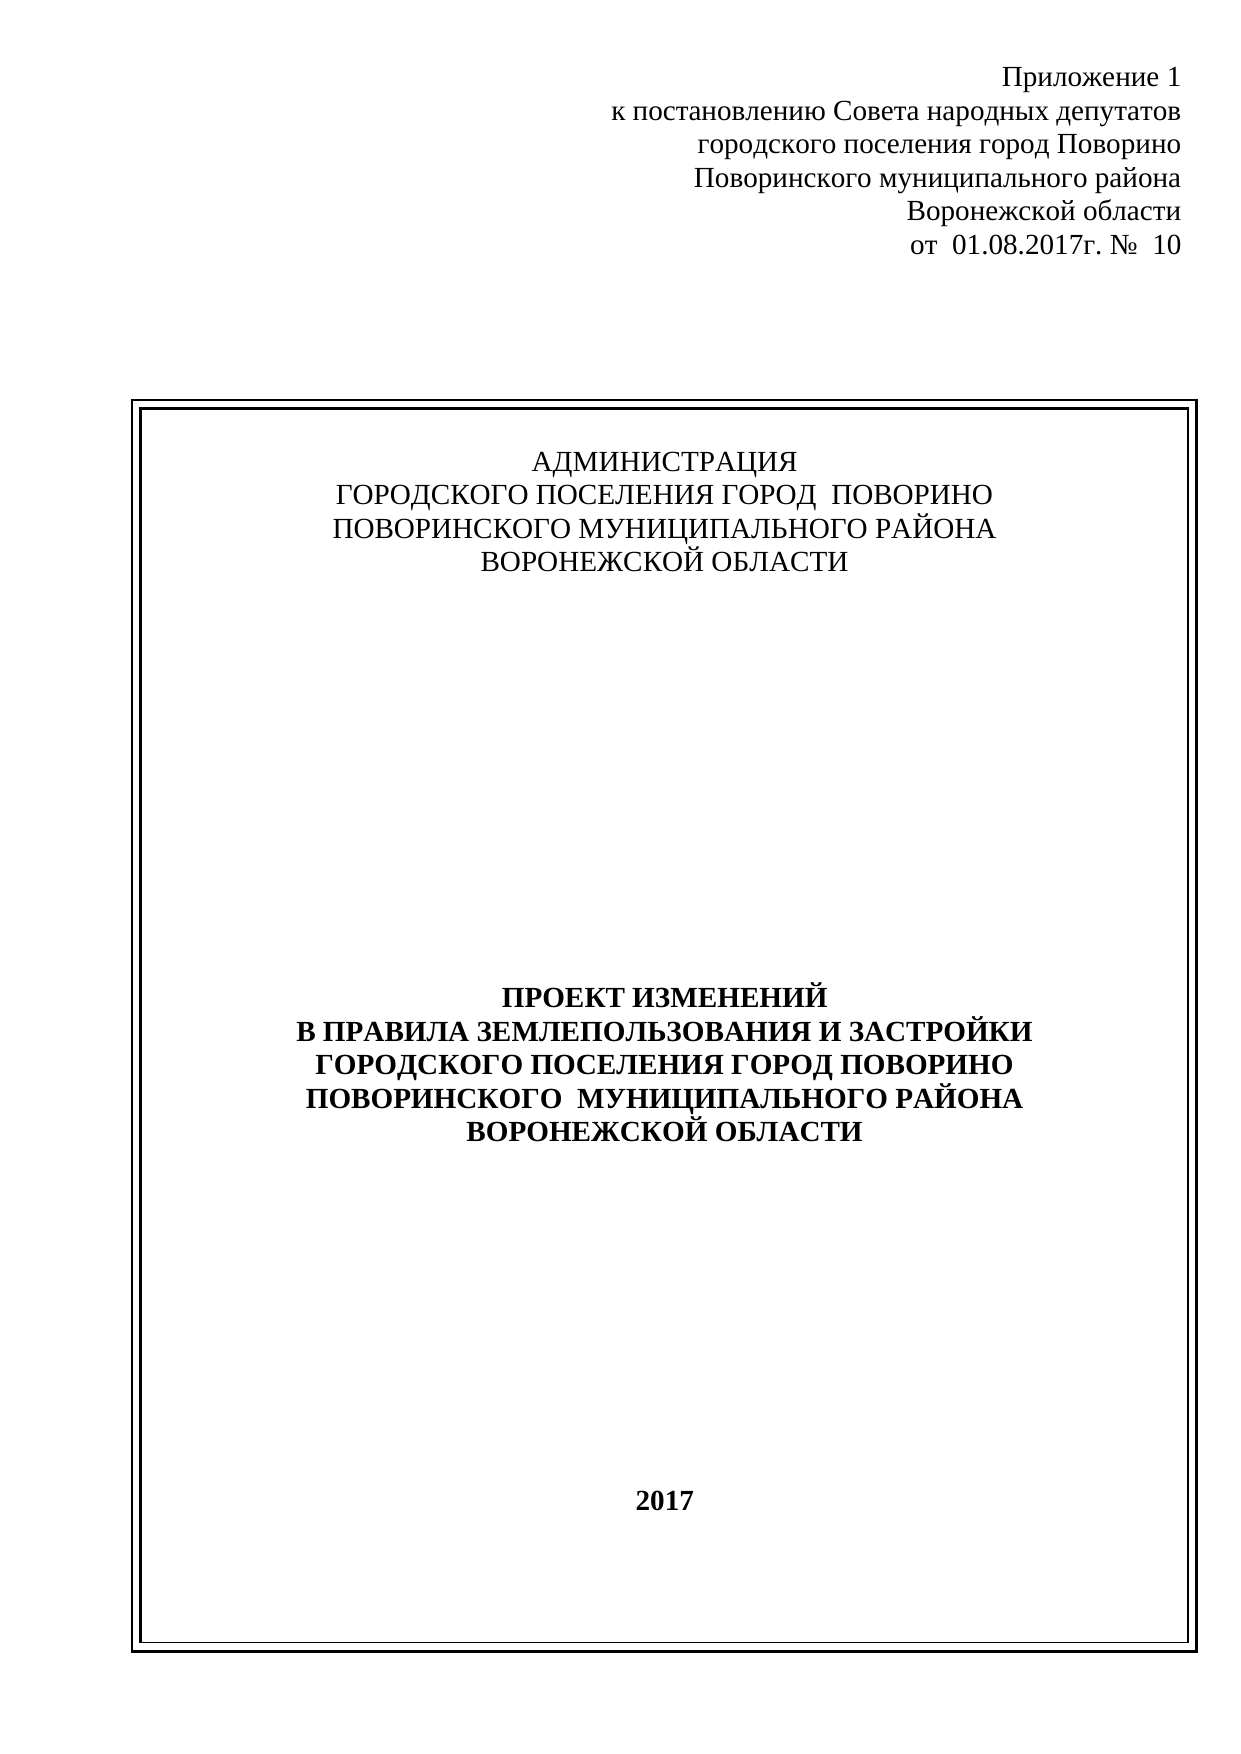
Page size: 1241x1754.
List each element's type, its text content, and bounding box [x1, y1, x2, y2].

text от 01.08.2017г. № 10 [148, 227, 1181, 260]
text к постановлению Совета народных депутатов городского поселения город Поворино Поворинского муниципального района [148, 93, 1181, 193]
text Приложение 1 [148, 59, 1181, 93]
text Воронежской области [148, 193, 1181, 227]
table_header АДМИНИСТРАЦИЯ ГОРОДСКОГО ПОСЕЛЕНИЯ ГОРОД ПОВОРИНО ПОВОРИНСКОГО МУНИЦИПАЛЬНОГО РАЙОНА ВОРОНЕЖСКОЙ ОБЛАСТИ ПРОЕКТ изменениЙ в Правила Землепользования и застройки городского поселения ГОРОД ПОВОРИНО ПОВОРИНСКОГО МУНИЦИПАЛЬНОГО РАЙОНА ВОРОНЕЖСКОЙ ОБЛАСТИ 2017 [136, 401, 1192, 1642]
